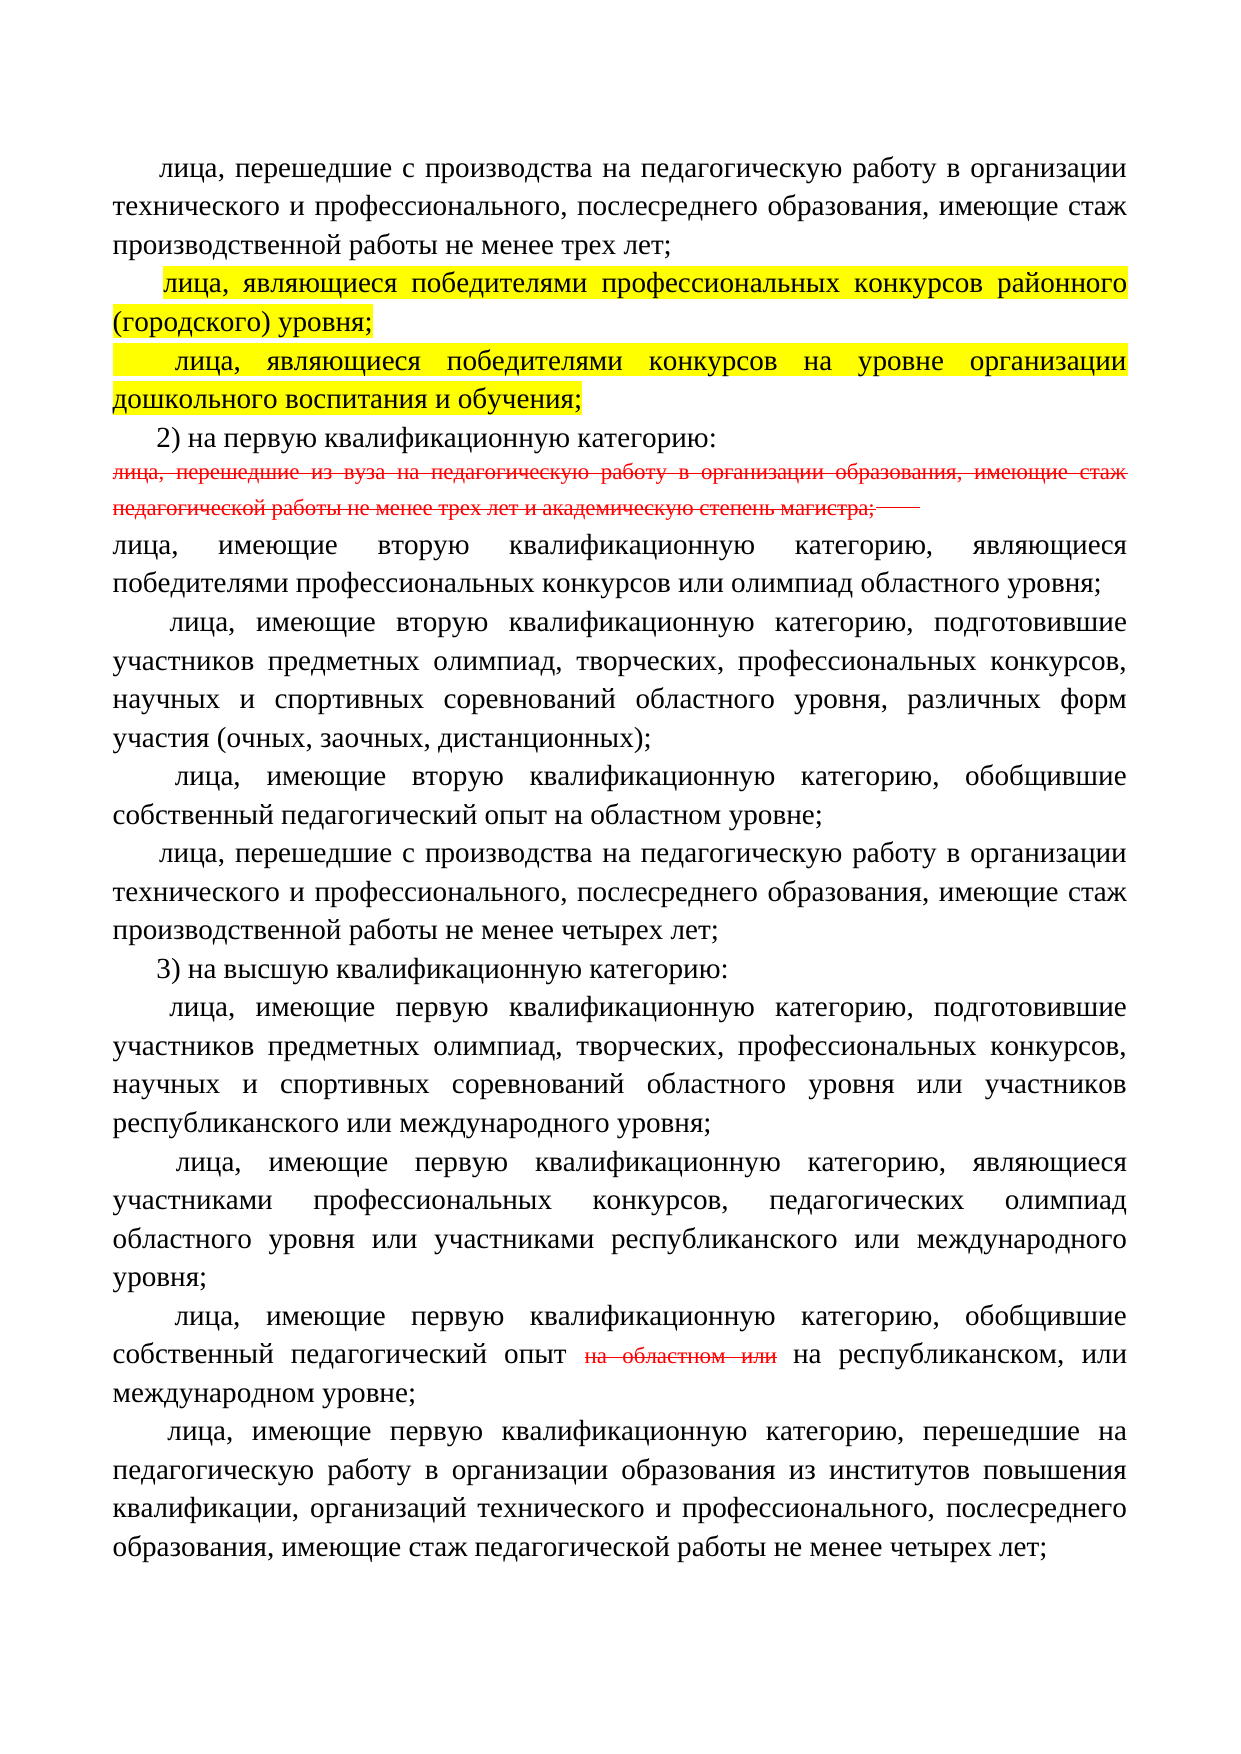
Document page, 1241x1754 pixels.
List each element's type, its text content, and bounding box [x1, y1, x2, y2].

text 2) на первую квалификационную категорию: [112, 420, 1128, 453]
text 3) на высшую квалификационную категорию: [112, 951, 1128, 984]
text лица, имеющие первую квалификационную категорию, перешедшие на педагогическую работу в организации образования из институтов повышения квалификации, организаций технического и профессионального, послесреднего образования, имеющие стаж педагогической работы не менее четырех лет; [112, 1413, 1128, 1563]
text лица, имеющие вторую квалификационную категорию, подготовившие участников предметных олимпиад, творческих, профессиональных конкурсов, научных и спортивных соревнований областного уровня, различных форм участия (очных, заочных, дистанционных); [112, 604, 1128, 753]
text лица, являющиеся победителями конкурсов на уровне организации дошкольного воспитания и обучения; [112, 343, 1128, 415]
text лица, перешедшие с производства на педагогическую работу в организации технического и профессионального, послесреднего образования, имеющие стаж производственной работы не менее трех лет; [112, 150, 1128, 261]
text лица, имеющие вторую квалификационную категорию, являющиеся победителями профессиональных конкурсов или олимпиад областного уровня; [112, 527, 1128, 599]
text лица, имеющие первую квалификационную категорию, являющиеся участниками профессиональных конкурсов, педагогических олимпиад областного уровня или участниками республиканского или международного уровня; [112, 1144, 1128, 1293]
text лица, имеющие вторую квалификационную категорию, обобщившие собственный педагогический опыт на областном уровне; [112, 758, 1128, 830]
text лица, перешедшие из вуза на педагогическую работу в организации образования, имеющие стаж педагогической работы не менее трех лет и академическую степень магистра; [112, 458, 1128, 473]
text лица, имеющие первую квалификационную категорию, обобщившие собственный педагогический опыт на областном или на республиканском, или международном уровне; [112, 1298, 1128, 1408]
text лица, являющиеся победителями профессиональных конкурсов районного (городского) уровня; [112, 266, 1128, 338]
text лица, перешедшие с производства на педагогическую работу в организации технического и профессионального, послесреднего образования, имеющие стаж производственной работы не менее четырех лет; [112, 835, 1128, 946]
text лица, имеющие первую квалификационную категорию, подготовившие участников предметных олимпиад, творческих, профессиональных конкурсов, научных и спортивных соревнований областного уровня или участников республиканского или международного уровня; [112, 989, 1128, 1139]
text лица, перешедшие из вуза на педагогическую работу в организации образования, имеющие стаж педагогической работы не менее трех лет и академическую степень магистра; [112, 474, 1128, 522]
